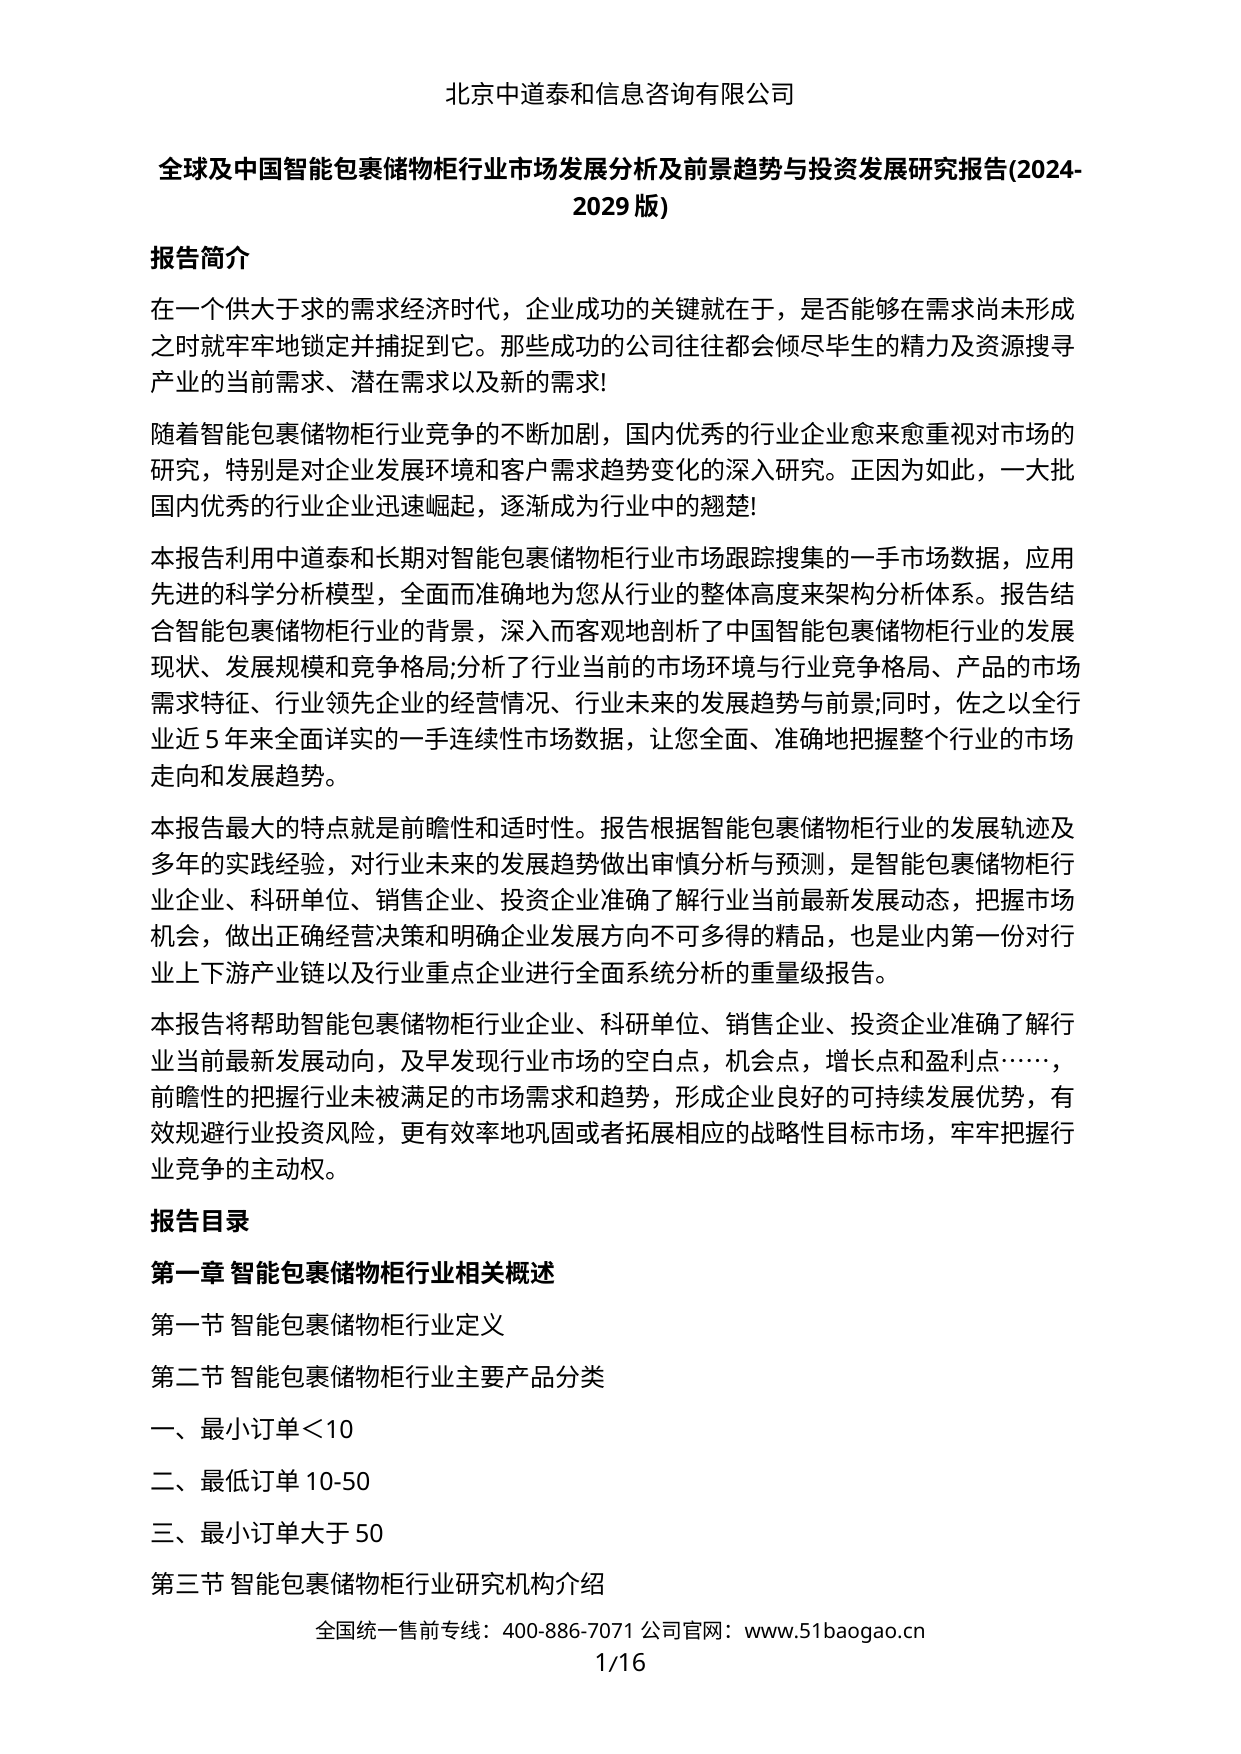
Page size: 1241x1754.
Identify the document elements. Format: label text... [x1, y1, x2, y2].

text 第一章 智能包裹储物柜行业相关概述 [150, 1254, 1090, 1290]
text 二、最低订单10-50 [150, 1461, 1090, 1497]
text 在一个供大于求的需求经济时代，企业成功的关键就在于，是否能够在需求尚未形成之时就牢牢地锁定并捕捉到它。那些成功的公司往往都会倾尽毕生的精力及资源搜寻产业的当前需求、潜在需求以及新的需求! [150, 290, 1090, 399]
text 全球及中国智能包裹储物柜行业市场发展分析及前景趋势与投资发展研究报告(2024-2029版) [150, 150, 1090, 222]
text 本报告将帮助智能包裹储物柜行业企业、科研单位、销售企业、投资企业准确了解行业当前最新发展动向，及早发现行业市场的空白点，机会点，增长点和盈利点……，前瞻性的把握行业未被满足的市场需求和趋势，形成企业良好的可持续发展优势，有效规避行业投资风险，更有效率地巩固或者拓展相应的战略性目标市场，牢牢把握行业竞争的主动权。 [150, 1005, 1090, 1186]
text 报告目录 [150, 1202, 1090, 1238]
text 本报告利用中道泰和长期对智能包裹储物柜行业市场跟踪搜集的一手市场数据，应用先进的科学分析模型，全面而准确地为您从行业的整体高度来架构分析体系。报告结合智能包裹储物柜行业的背景，深入而客观地剖析了中国智能包裹储物柜行业的发展现状、发展规模和竞争格局;分析了行业当前的市场环境与行业竞争格局、产品的市场需求特征、行业领先企业的经营情况、行业未来的发展趋势与前景;同时，佐之以全行业近5年来全面详实的一手连续性市场数据，让您全面、准确地把握整个行业的市场走向和发展趋势。 [150, 539, 1090, 792]
text 随着智能包裹储物柜行业竞争的不断加剧，国内优秀的行业企业愈来愈重视对市场的研究，特别是对企业发展环境和客户需求趋势变化的深入研究。正因为如此，一大批国内优秀的行业企业迅速崛起，逐渐成为行业中的翘楚! [150, 414, 1090, 523]
text 第一节 智能包裹储物柜行业定义 [150, 1306, 1090, 1342]
text 本报告最大的特点就是前瞻性和适时性。报告根据智能包裹储物柜行业的发展轨迹及多年的实践经验，对行业未来的发展趋势做出审慎分析与预测，是智能包裹储物柜行业企业、科研单位、销售企业、投资企业准确了解行业当前最新发展动态，把握市场机会，做出正确经营决策和明确企业发展方向不可多得的精品，也是业内第一份对行业上下游产业链以及行业重点企业进行全面系统分析的重量级报告。 [150, 808, 1090, 989]
text 第三节 智能包裹储物柜行业研究机构介绍 [150, 1565, 1090, 1601]
text 一、最小订单＜10 [150, 1409, 1090, 1446]
text 第二节 智能包裹储物柜行业主要产品分类 [150, 1357, 1090, 1394]
text 报告简介 [150, 238, 1090, 274]
text 三、最小订单大于50 [150, 1513, 1090, 1549]
